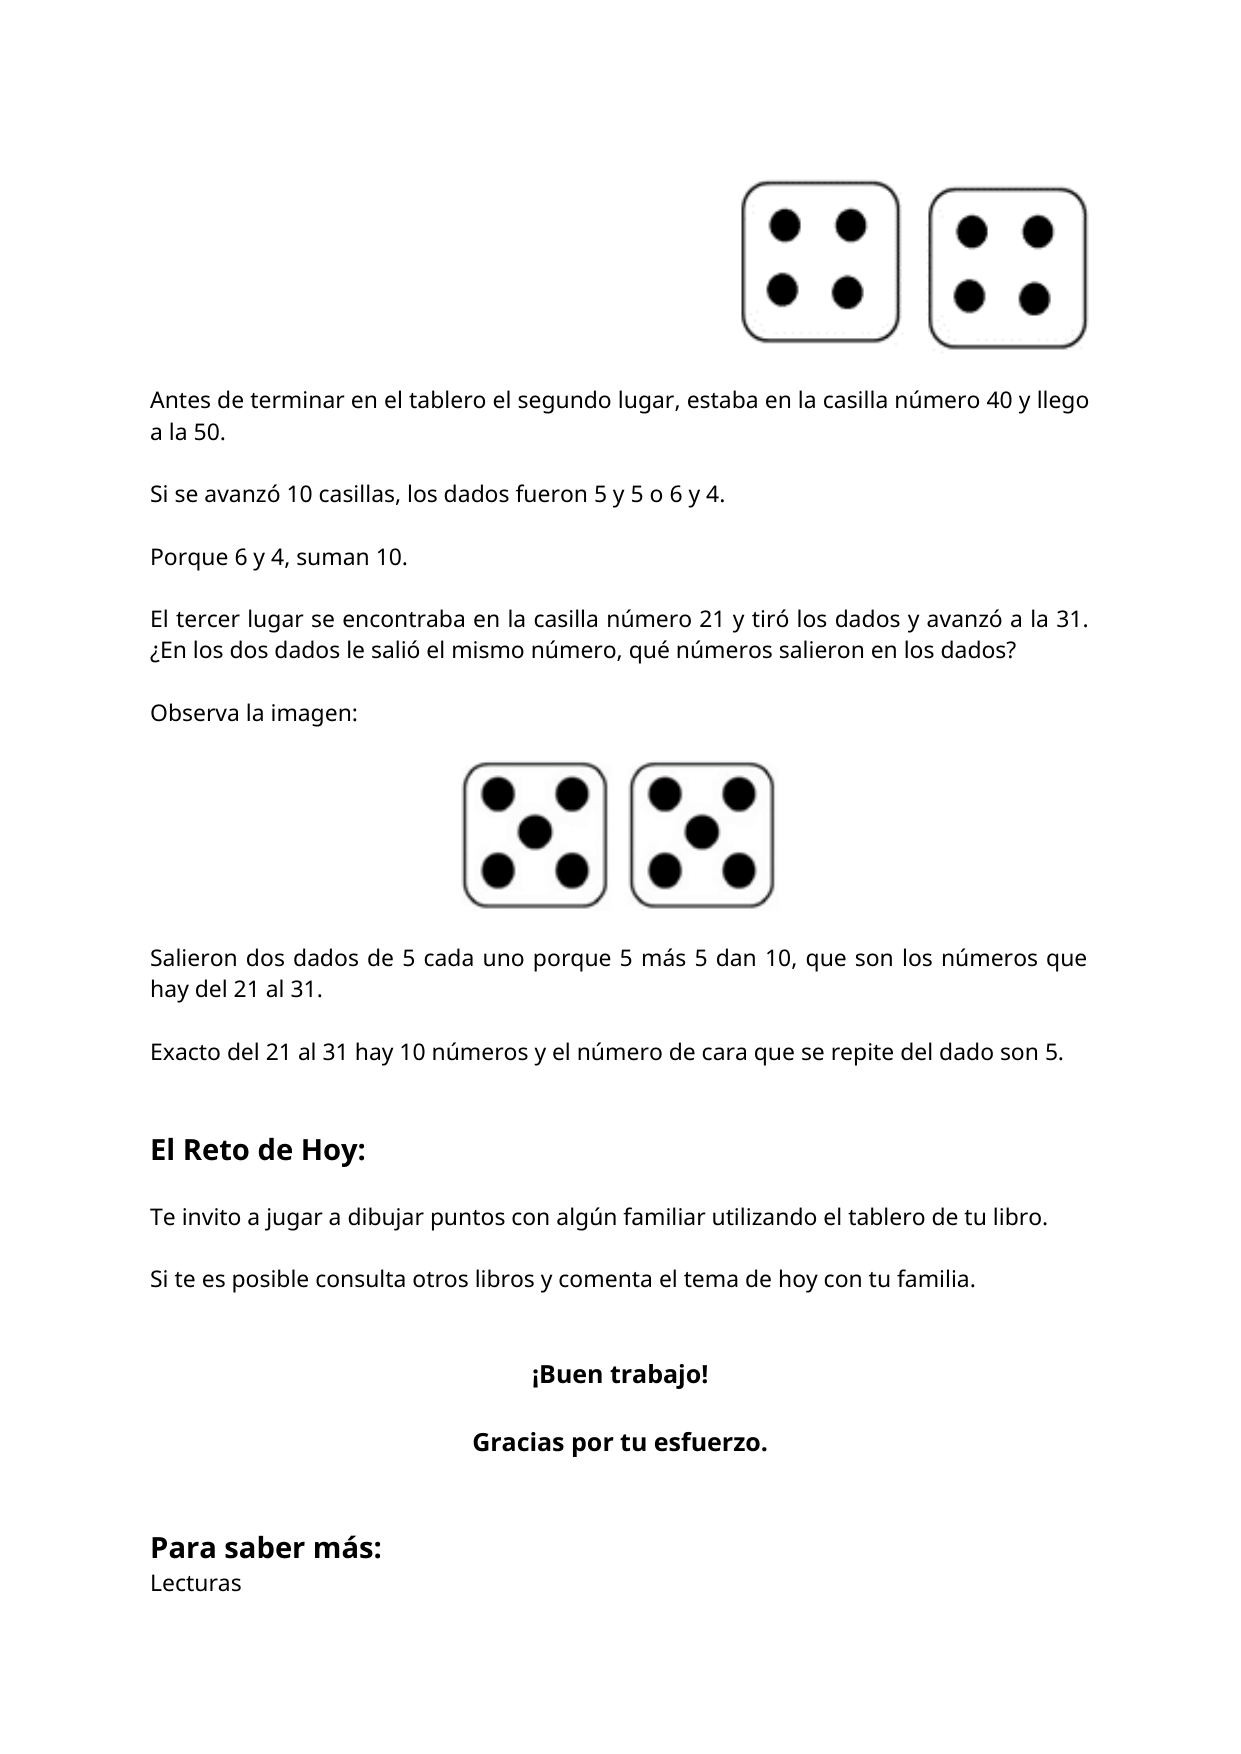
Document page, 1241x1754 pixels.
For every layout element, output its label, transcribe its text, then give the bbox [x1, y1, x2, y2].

text El tercer lugar se encontraba en la casilla número 21 y tiró los dados y avanzó a la 31. ¿En los dos dados le salió el mismo número, qué números salieron en los dados? [150, 603, 1090, 666]
text Observa la imagen: [150, 697, 1090, 728]
text Te invito a jugar a dibujar puntos con algún familiar utilizando el tablero de tu libro. [150, 1201, 1090, 1232]
text Antes de terminar en el tablero el segundo lugar, estaba en la casilla número 40 y llego a la 50. [150, 384, 1090, 447]
text Gracias por tu esfuerzo. [150, 1425, 1090, 1459]
text Lecturas [150, 1567, 1090, 1598]
text Si se avanzó 10 casillas, los dados fueron 5 y 5 o 6 y 4. [150, 478, 1090, 509]
picture [740, 177, 1091, 354]
text Si te es posible consulta otros libros y comenta el tema de hoy con tu familia. [150, 1263, 1090, 1294]
text ¡Buen trabajo! [150, 1357, 1090, 1391]
text Salieron dos dados de 5 cada uno porque 5 más 5 dan 10, que son los números que hay del 21 al 31. [150, 942, 1090, 1005]
text Porque 6 y 4, suman 10. [150, 541, 1090, 572]
text Para saber más: [150, 1527, 1090, 1567]
text El Reto de Hoy: [150, 1130, 1090, 1169]
picture [460, 759, 781, 911]
text Exacto del 21 al 31 hay 10 números y el número de cara que se repite del dado son 5. [150, 1036, 1090, 1067]
